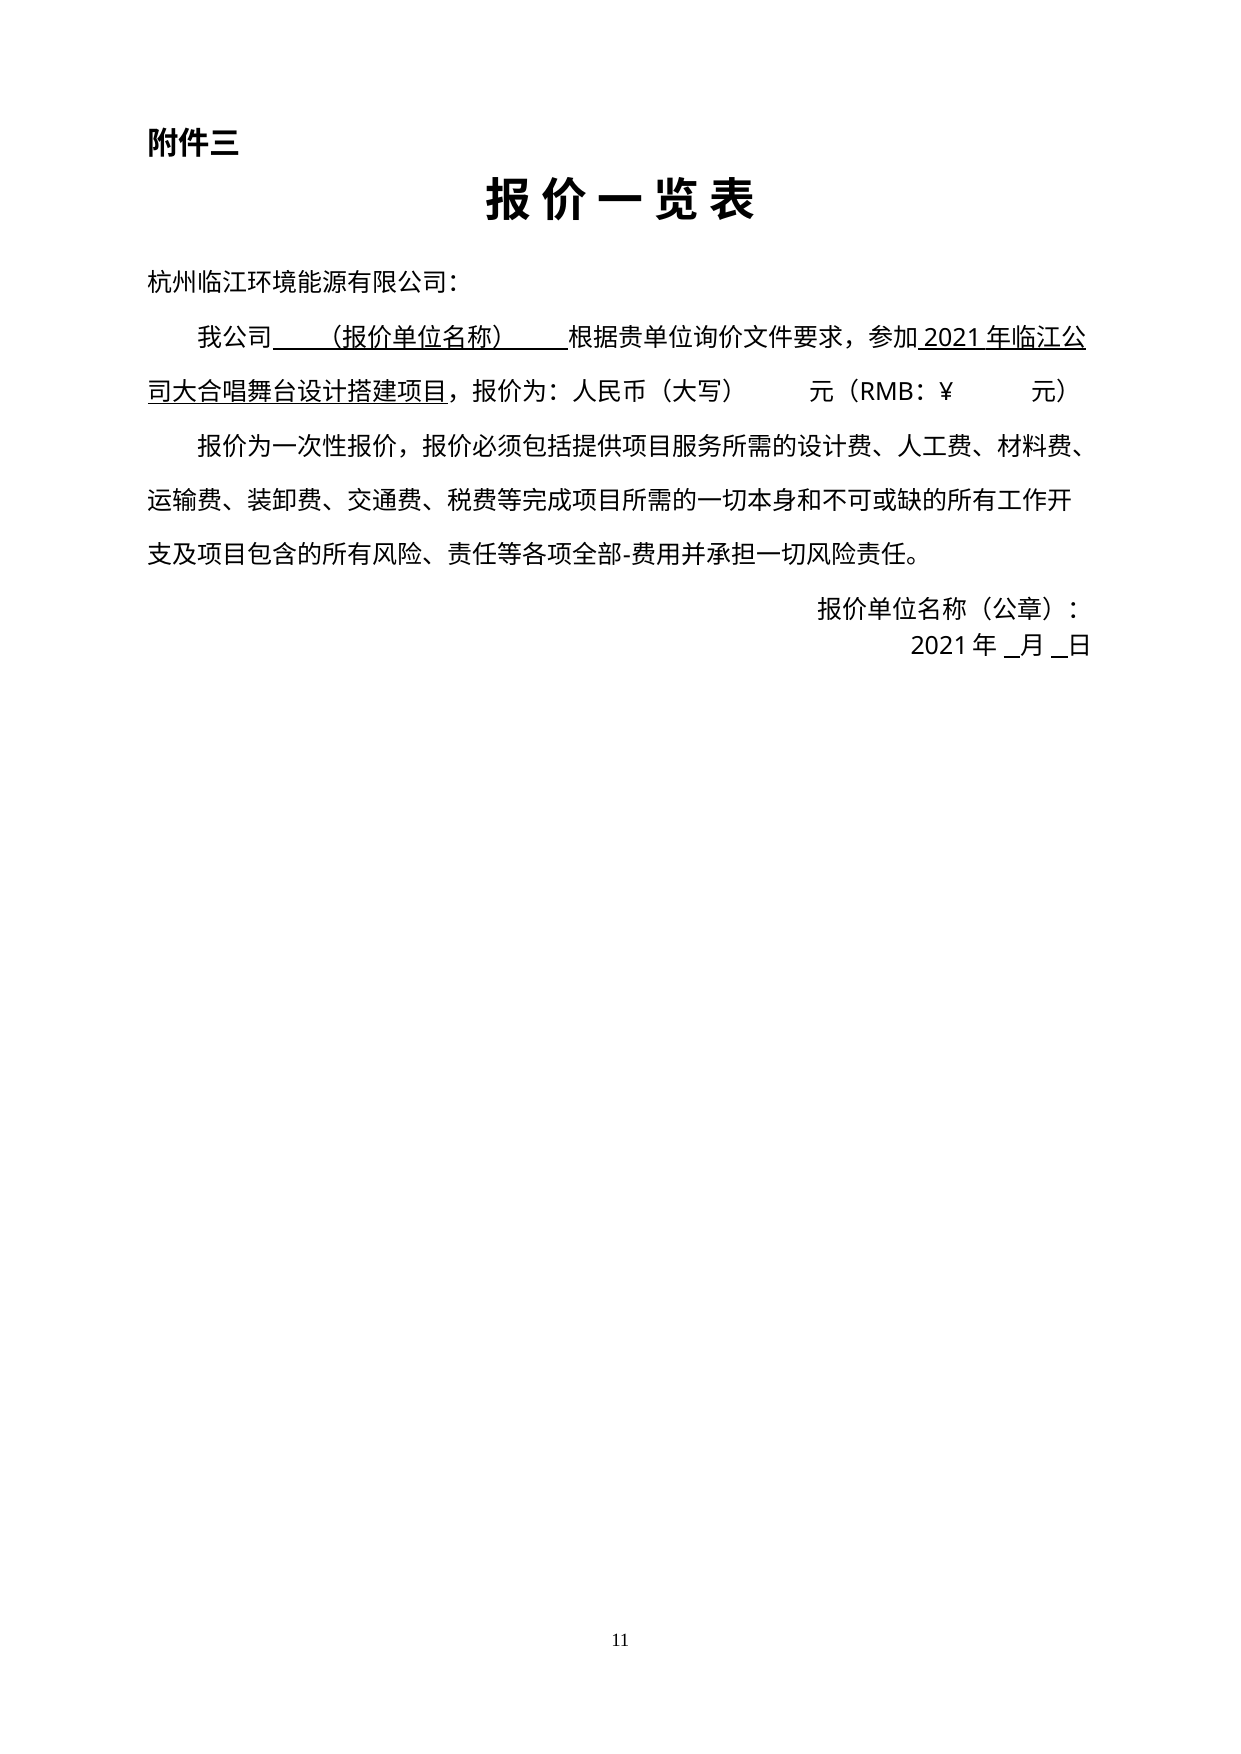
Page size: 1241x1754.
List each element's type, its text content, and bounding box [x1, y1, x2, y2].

text 报 价 一 览 表 [148, 163, 1092, 230]
text 报价单位名称（公章）： [148, 589, 1092, 625]
text 附件三 [148, 118, 1092, 163]
text 杭州临江环境能源有限公司： [148, 263, 1092, 299]
text 2021年 月 日 [148, 625, 1092, 662]
text 我公司 （报价单位名称） 根据贵单位询价文件要求，参加 2021年临江公司大合唱舞台设计搭建项目，报价为：人民币（大写） 元（RMB：¥ 元） [148, 317, 1092, 408]
text 报价为一次性报价，报价必须包括提供项目服务所需的设计费、人工费、材料费、运输费、装卸费、交通费、税费等完成项目所需的一切本身和不可或缺的所有工作开支及项目包含的所有风险、责任等各项全部-费用并承担一切风险责任。 [148, 426, 1092, 571]
